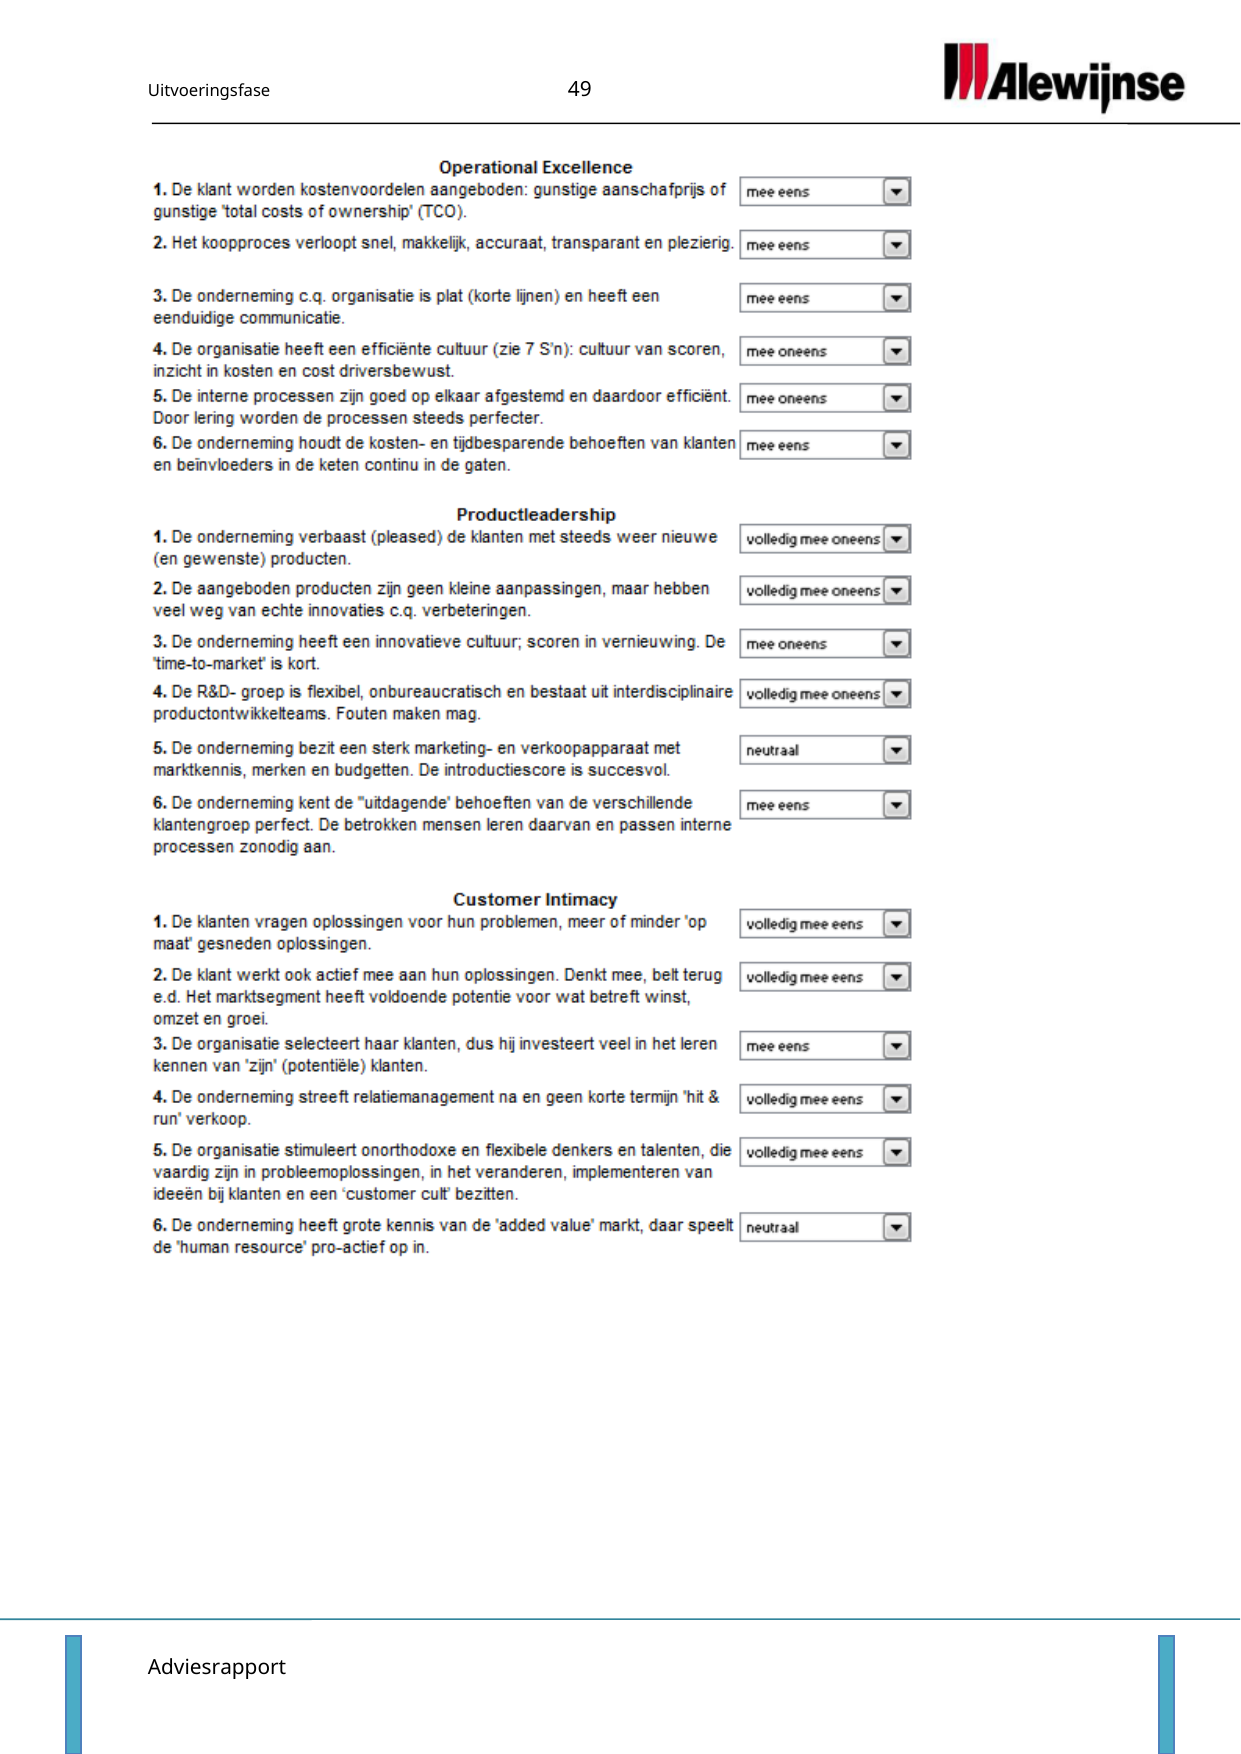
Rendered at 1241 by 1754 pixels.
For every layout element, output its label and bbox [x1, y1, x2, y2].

picture [147, 159, 918, 1261]
